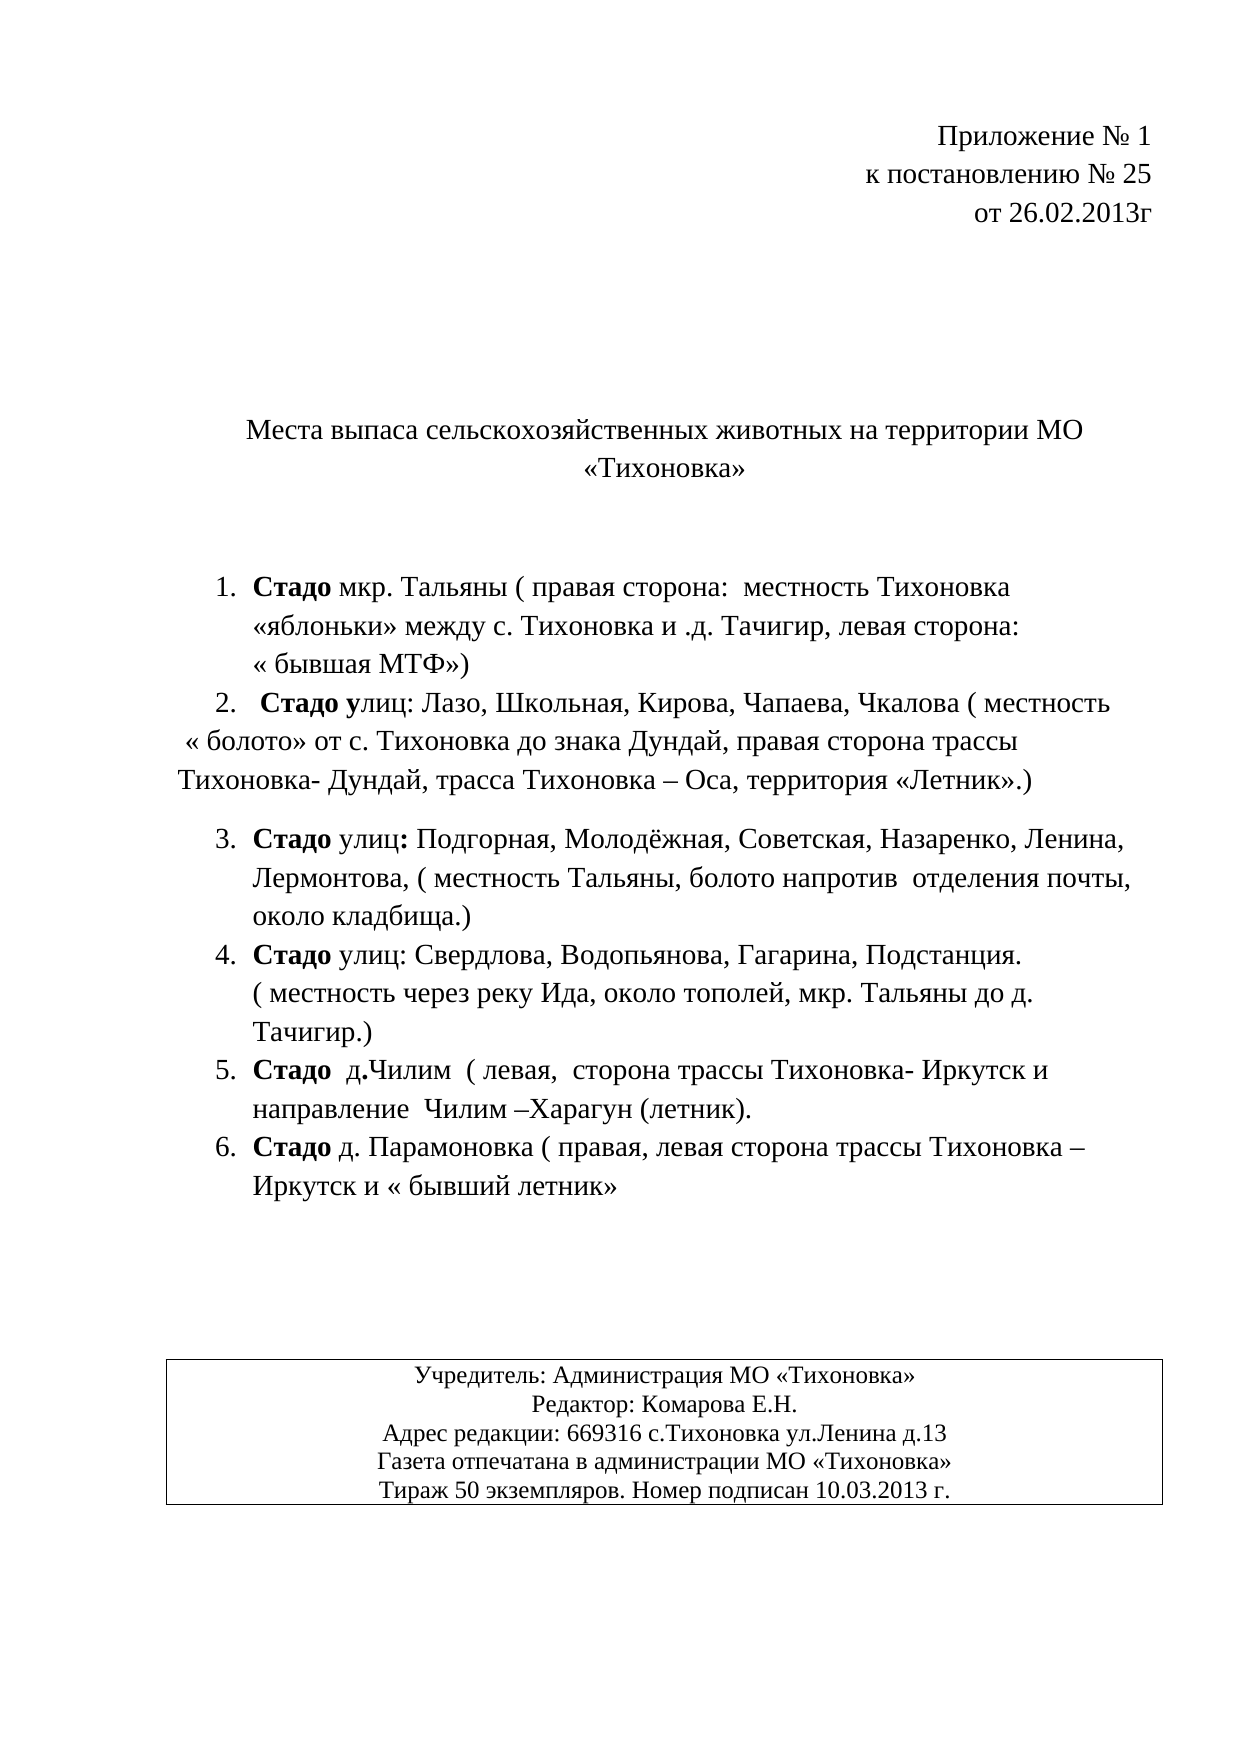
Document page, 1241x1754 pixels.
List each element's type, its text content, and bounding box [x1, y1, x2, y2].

list Стадо улиц: Подгорная, Молодёжная, Советская, Назаренко, Ленина, Лермонтова, ( местность Тальяны, болото напротив отделения почты, около кладбища.) [215, 821, 1152, 932]
table_header Учредитель: Администрация МО «Тихоновка» Редактор: Комарова Е.Н. Адрес редакции: 669316 с.Тихоновка ул.Ленина д.13 Газета отпечатана в администрации МО «Тихоновка» Тираж 50 экземпляров. Номер подписан 10.03.2013 г. [167, 1360, 1162, 1504]
text Приложение № 1 [177, 118, 1152, 152]
text « болото» от с. Тихоновка до знака Дундай, правая сторона трассы Тихоновка- Дундай, трасса Тихоновка – Оса, территория «Летник».) [177, 723, 1152, 795]
list Стадо улиц: Свердлова, Водопьянова, Гагарина, Подстанция. ( местность через реку Ида, около тополей, мкр. Тальяны до д. Тачигир.) [215, 937, 1152, 1047]
list « бывшая МТФ») [252, 646, 1152, 680]
list Стадо д.Чилим ( левая, сторона трассы Тихоновка- Иркутск и направление Чилим –Харагун (летник). [215, 1052, 1152, 1124]
list Стадо улиц: Лазо, Школьная, Кирова, Чапаева, Чкалова ( местность [215, 685, 1152, 718]
list Стадо д. Парамоновка ( правая, левая сторона трассы Тихоновка –Иркутск и « бывший летник» [215, 1129, 1152, 1202]
text к постановлению № 25 [177, 157, 1152, 190]
text от 26.02.2013г [177, 195, 1152, 229]
list Стадо мкр. Тальяны ( правая сторона: местность Тихоновка «яблоньки» между с. Тихоновка и .д. Тачигир, левая сторона: [215, 569, 1152, 641]
text Места выпаса сельскохозяйственных животных на территории МО «Тихоновка» [177, 412, 1152, 484]
